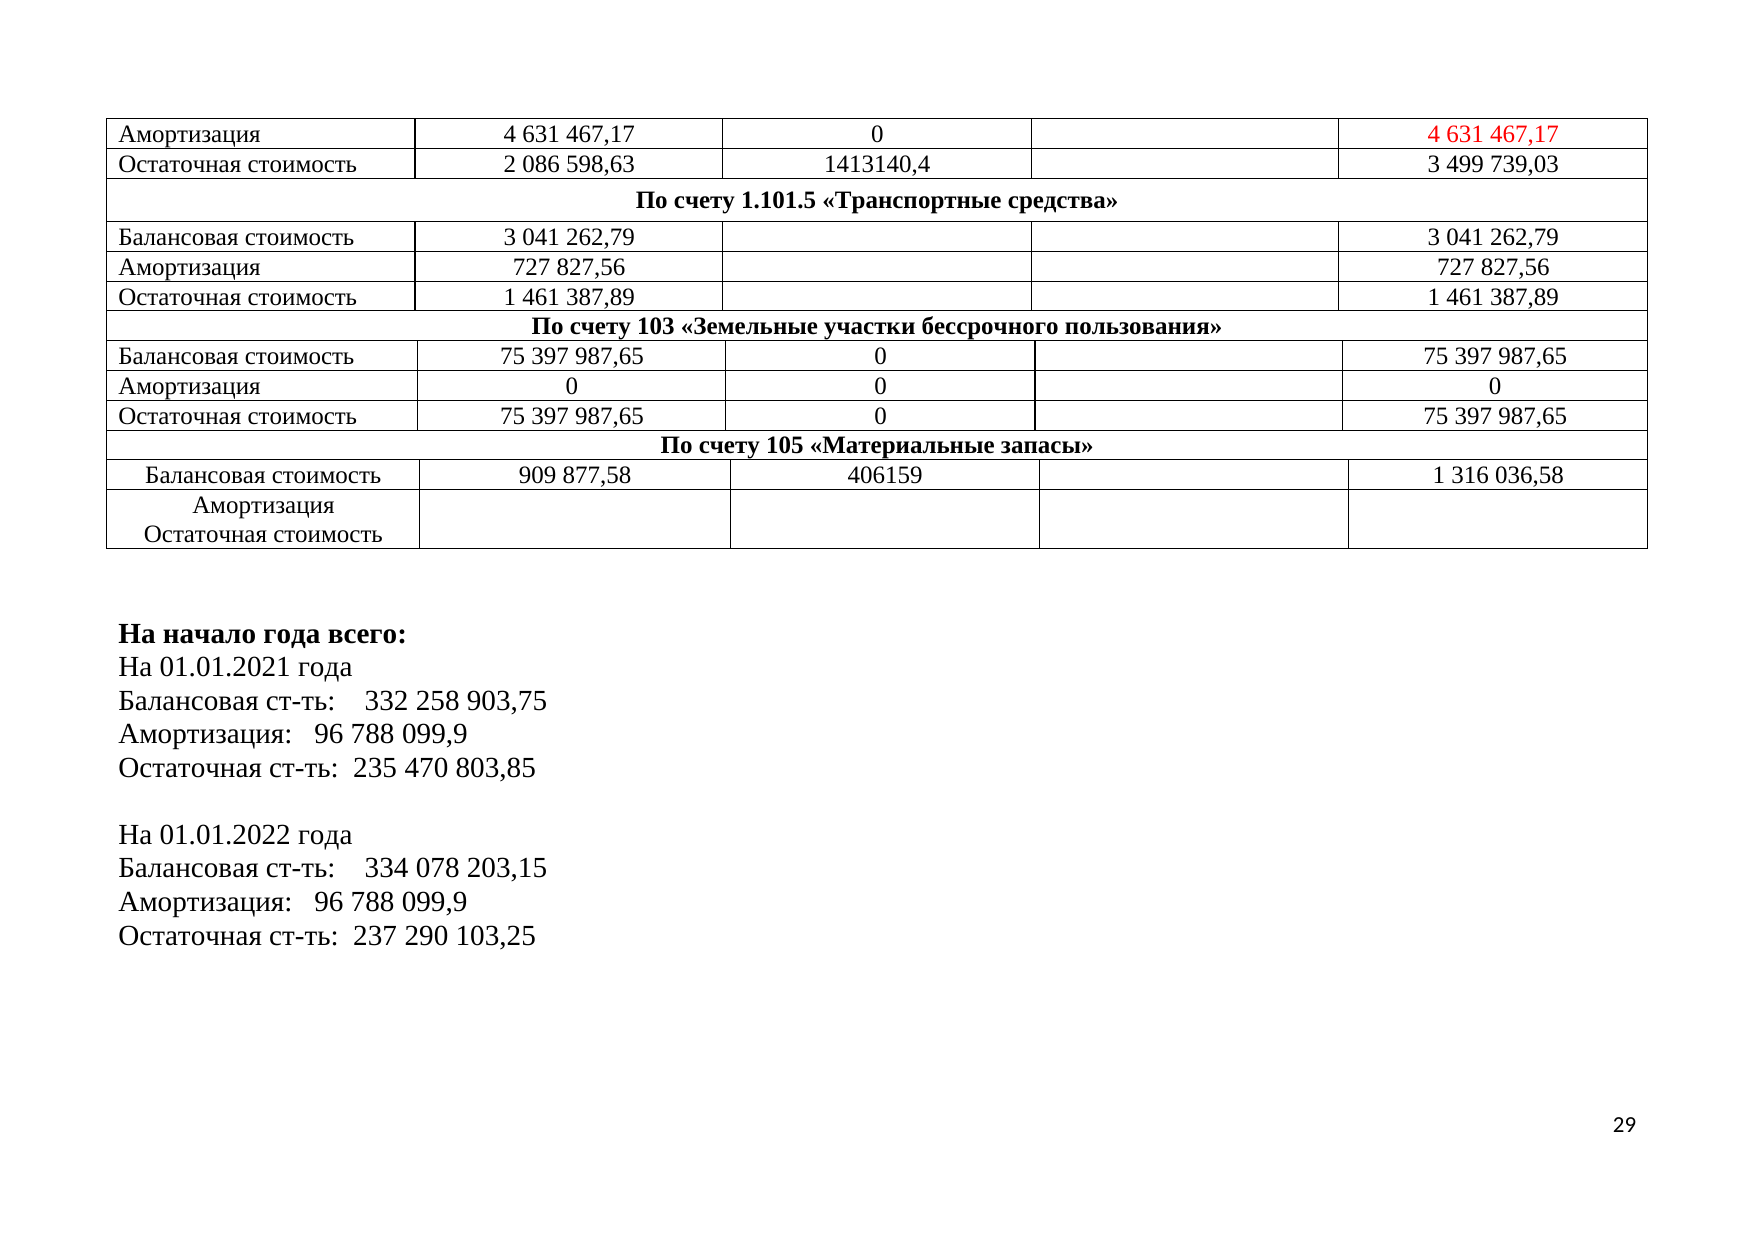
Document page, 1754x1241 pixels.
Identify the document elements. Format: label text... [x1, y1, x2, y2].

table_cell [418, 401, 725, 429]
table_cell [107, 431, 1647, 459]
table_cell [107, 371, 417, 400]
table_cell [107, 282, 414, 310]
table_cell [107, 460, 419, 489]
text На начало года всего: [118, 616, 1636, 649]
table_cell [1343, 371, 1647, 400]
text Остаточная ст-ть: 235 470 803,85 [118, 750, 1636, 783]
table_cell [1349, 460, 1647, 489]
text На 01.01.2022 года [118, 817, 1636, 851]
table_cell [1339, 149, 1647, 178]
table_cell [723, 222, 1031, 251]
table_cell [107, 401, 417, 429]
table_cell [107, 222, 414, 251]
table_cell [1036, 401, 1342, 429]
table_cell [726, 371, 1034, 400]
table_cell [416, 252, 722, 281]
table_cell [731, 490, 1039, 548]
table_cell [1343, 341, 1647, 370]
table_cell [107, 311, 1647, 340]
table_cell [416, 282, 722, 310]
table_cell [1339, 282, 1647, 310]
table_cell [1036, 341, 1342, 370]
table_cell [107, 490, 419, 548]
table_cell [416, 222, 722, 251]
text Балансовая ст-ть: 332 258 903,75 [118, 683, 1636, 716]
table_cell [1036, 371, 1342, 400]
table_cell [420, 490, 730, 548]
text Амортизация: 96 788 099,9 [118, 716, 1636, 750]
text На 01.01.2021 года [118, 649, 1636, 683]
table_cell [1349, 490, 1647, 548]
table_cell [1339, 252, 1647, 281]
text Амортизация: 96 788 099,9 [118, 884, 1636, 918]
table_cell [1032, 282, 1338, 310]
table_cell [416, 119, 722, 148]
text Балансовая ст-ть: 334 078 203,15 [118, 851, 1636, 884]
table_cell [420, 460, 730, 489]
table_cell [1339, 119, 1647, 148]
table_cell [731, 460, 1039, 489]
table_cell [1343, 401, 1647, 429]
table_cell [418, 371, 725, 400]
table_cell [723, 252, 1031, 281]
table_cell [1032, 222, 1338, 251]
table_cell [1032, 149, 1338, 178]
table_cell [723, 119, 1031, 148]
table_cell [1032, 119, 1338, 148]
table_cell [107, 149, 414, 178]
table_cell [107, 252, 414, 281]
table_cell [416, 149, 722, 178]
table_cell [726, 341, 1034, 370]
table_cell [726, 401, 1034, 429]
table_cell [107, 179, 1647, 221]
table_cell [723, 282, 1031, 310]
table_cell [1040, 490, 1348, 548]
text Остаточная ст-ть: 237 290 103,25 [118, 918, 1636, 951]
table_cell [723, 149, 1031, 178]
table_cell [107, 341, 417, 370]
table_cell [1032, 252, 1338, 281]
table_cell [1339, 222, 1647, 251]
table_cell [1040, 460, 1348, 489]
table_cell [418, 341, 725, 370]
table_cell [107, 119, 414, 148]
